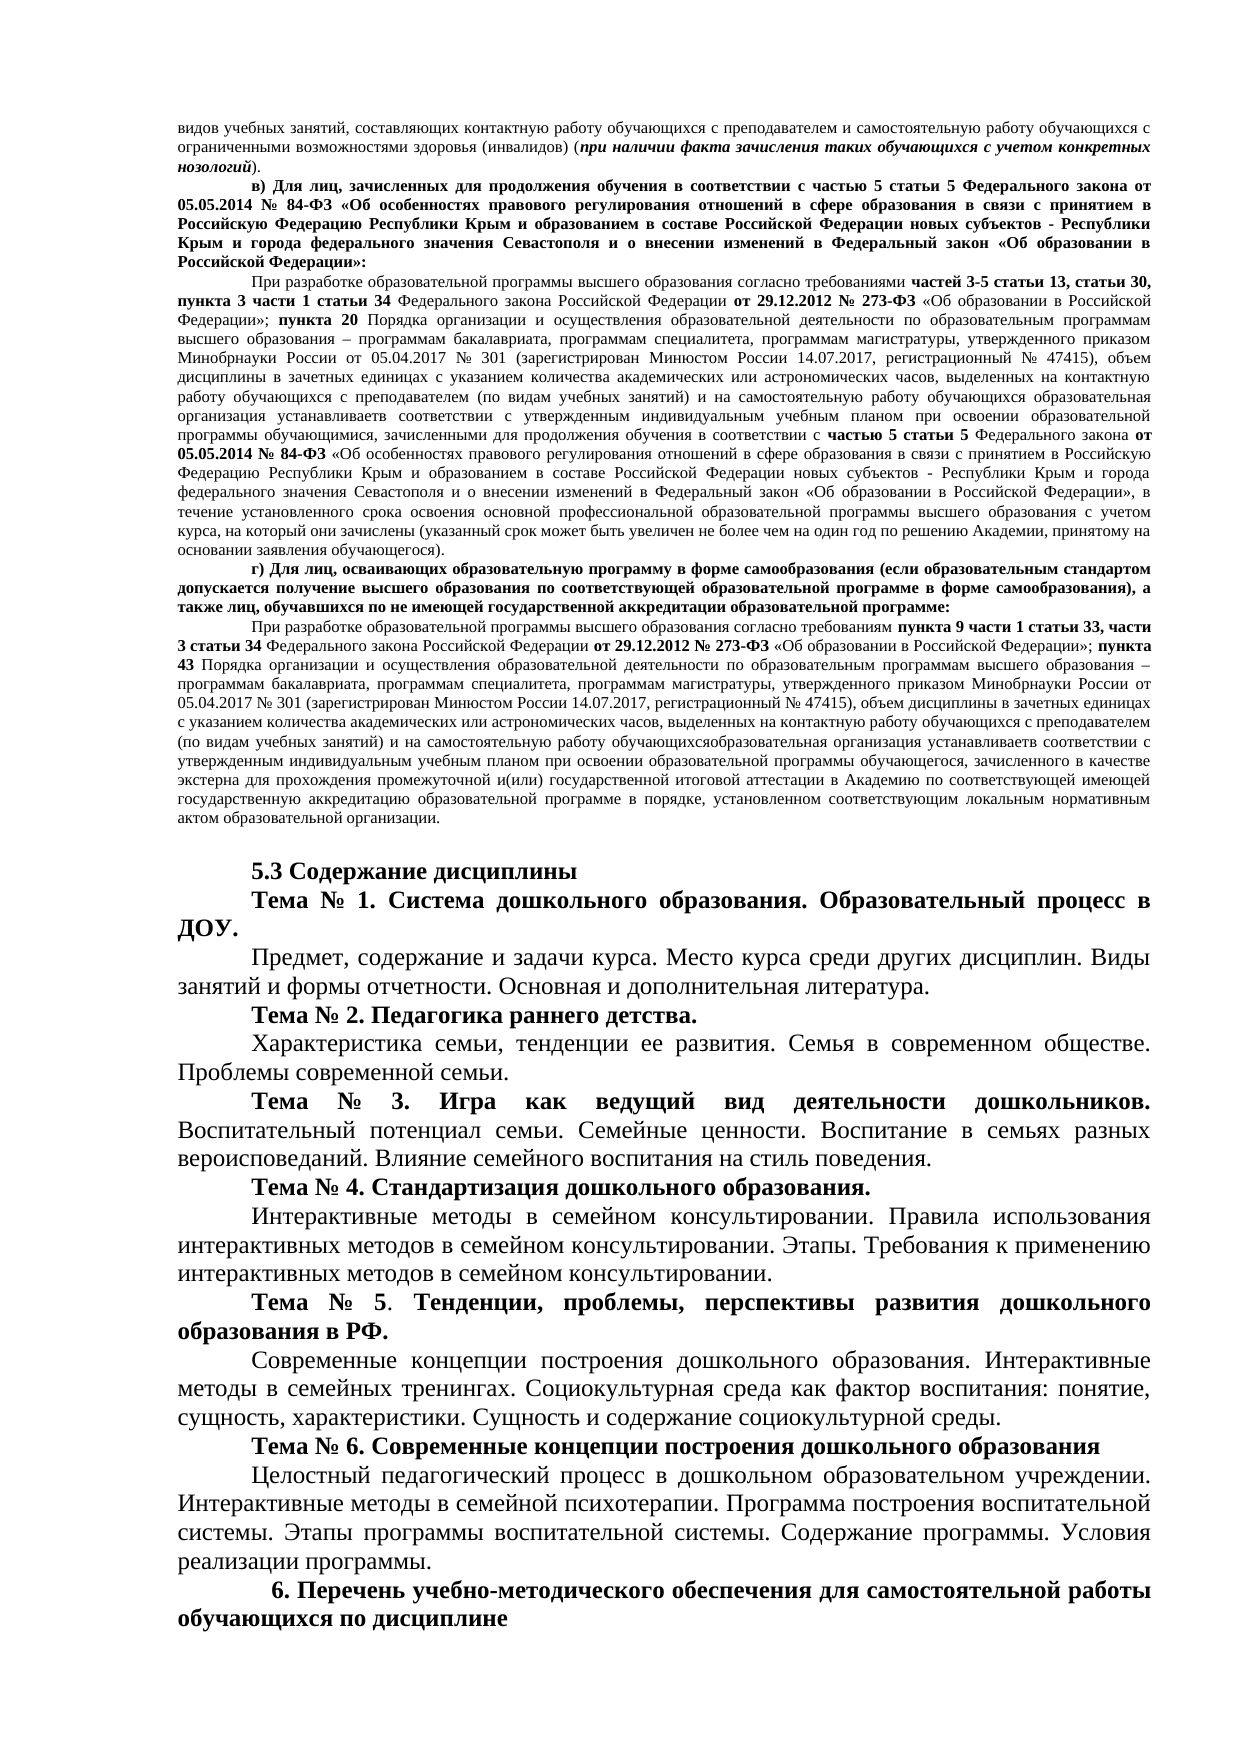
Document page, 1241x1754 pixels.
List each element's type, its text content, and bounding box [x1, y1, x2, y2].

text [177, 118, 1152, 176]
text Характеристика семьи, тенденции ее развития. Семья в современном обществе. Проблемы современной семьи. [177, 1028, 1152, 1086]
text Тема № 3. Игра как ведущий вид деятельности дошкольников. Воспитательный потенциал семьи. Семейные ценности. Воспитание в семьях разных вероисповеданий. Влияние семейного воспитания на стиль поведения. [177, 1086, 1152, 1172]
text Предмет, содержание и задачи курса. Место курса среди других дисциплин. Виды занятий и формы отчетности. Основная и дополнительная литература. [177, 942, 1152, 1000]
text Интерактивные методы в семейном консультировании. Правила использования интерактивных методов в семейном консультировании. Этапы. Требования к применению интерактивных методов в семейном консультировании. [177, 1201, 1152, 1287]
text г) Для лиц, осваивающих образовательную программу в форме самообразования (если образовательным стандартом допускается получение высшего образования по соответствующей образовательной программе в форме самообразования), а также лиц, обучавшихся по не имеющей государственной аккредитации образовательной программе: [177, 559, 1152, 616]
text При разработке образовательной программы высшего образования согласно требованиям пункта 9 части 1 статьи 33, части 3 статьи 34 Федерального закона Российской Федерации от 29.12.2012 № 273-ФЗ «Об образовании в Российской Федерации»; пункта 43 Порядка организации и осуществления образовательной деятельности по образовательным программам высшего образования – программам бакалавриата, программам специалитета, программам магистратуры, утвержденного приказом Минобрнауки России от 05.04.2017 № 301 (зарегистрирован Минюстом России 14.07.2017, регистрационный № 47415), объем дисциплины в зачетных единицах с указанием количества академических или астрономических часов, выделенных на контактную работу обучающихся с преподавателем (по видам учебных занятий) и на самостоятельную работу обучающихсяобразовательная организация устанавливаетв соответствии с утвержденным индивидуальным учебным планом при освоении образовательной программы обучающегося, зачисленного в качестве экстерна для прохождения промежуточной и(или) государственной итоговой аттестации в Академию по соответствующей имеющей государственную аккредитацию образовательной программе в порядке, установленном соответствующим локальным нормативным актом образовательной организации. [177, 616, 1152, 827]
text 5.3 Содержание дисциплины [177, 856, 1152, 885]
text 6. Перечень учебно-методического обеспечения для самостоятельной работы обучающихся по дисциплине [177, 1575, 1152, 1632]
text Тема № 4. Стандартизация дошкольного образования. [177, 1172, 1152, 1201]
text Целостный педагогический процесс в дошкольном образовательном учреждении. Интерактивные методы в семейной психотерапии. Программа построения воспитательной системы. Этапы программы воспитательной системы. Содержание программы. Условия реализации программы. [177, 1460, 1152, 1575]
text При разработке образовательной программы высшего образования согласно требованиями частей 3-5 статьи 13, статьи 30, пункта 3 части 1 статьи 34 Федерального закона Российской Федерации от 29.12.2012 № 273-ФЗ «Об образовании в Российской Федерации»; пункта 20 Порядка организации и осуществления образовательной деятельности по образовательным программам высшего образования – программам бакалавриата, программам специалитета, программам магистратуры, утвержденного приказом Минобрнауки России от 05.04.2017 № 301 (зарегистрирован Минюстом России 14.07.2017, регистрационный № 47415), объем дисциплины в зачетных единицах с указанием количества академических или астрономических часов, выделенных на контактную работу обучающихся с преподавателем (по видам учебных занятий) и на самостоятельную работу обучающихся образовательная организация устанавливаетв соответствии с утвержденным индивидуальным учебным планом при освоении образовательной программы обучающимися, зачисленными для продолжения обучения в соответствии с частью 5 статьи 5 Федерального закона от 05.05.2014 № 84-ФЗ «Об особенностях правового регулирования отношений в сфере образования в связи с принятием в Российскую Федерацию Республики Крым и образованием в составе Российской Федерации новых субъектов - Республики Крым и города федерального значения Севастополя и о внесении изменений в Федеральный закон «Об образовании в Российской Федерации», в течение установленного срока освоения основной профессиональной образовательной программы высшего образования с учетом курса, на который они зачислены (указанный срок может быть увеличен не более чем на один год по решению Академии, принятому на основании заявления обучающегося). [177, 271, 1152, 559]
text Современные концепции построения дошкольного образования. Интерактивные методы в семейных тренингах. Социокультурная среда как фактор воспитания: понятие, сущность, характеристики. Сущность и содержание социокультурной среды. [177, 1345, 1152, 1431]
text Тема № 6. Современные концепции построения дошкольного образования [177, 1431, 1152, 1460]
text Тема № 2. Педагогика раннего детства. [177, 1000, 1152, 1028]
text Тема № 5. Тенденции, проблемы, перспективы развития дошкольного образования в РФ. [177, 1287, 1152, 1345]
text в) Для лиц, зачисленных для продолжения обучения в соответствии с частью 5 статьи 5 Федерального закона от 05.05.2014 № 84-ФЗ «Об особенностях правового регулирования отношений в сфере образования в связи с принятием в Российскую Федерацию Республики Крым и образованием в составе Российской Федерации новых субъектов - Республики Крым и города федерального значения Севастополя и о внесении изменений в Федеральный закон «Об образовании в Российской Федерации»: [177, 176, 1152, 271]
text Тема № 1. Система дошкольного образования. Образовательный процесс в ДОУ. [177, 885, 1152, 942]
